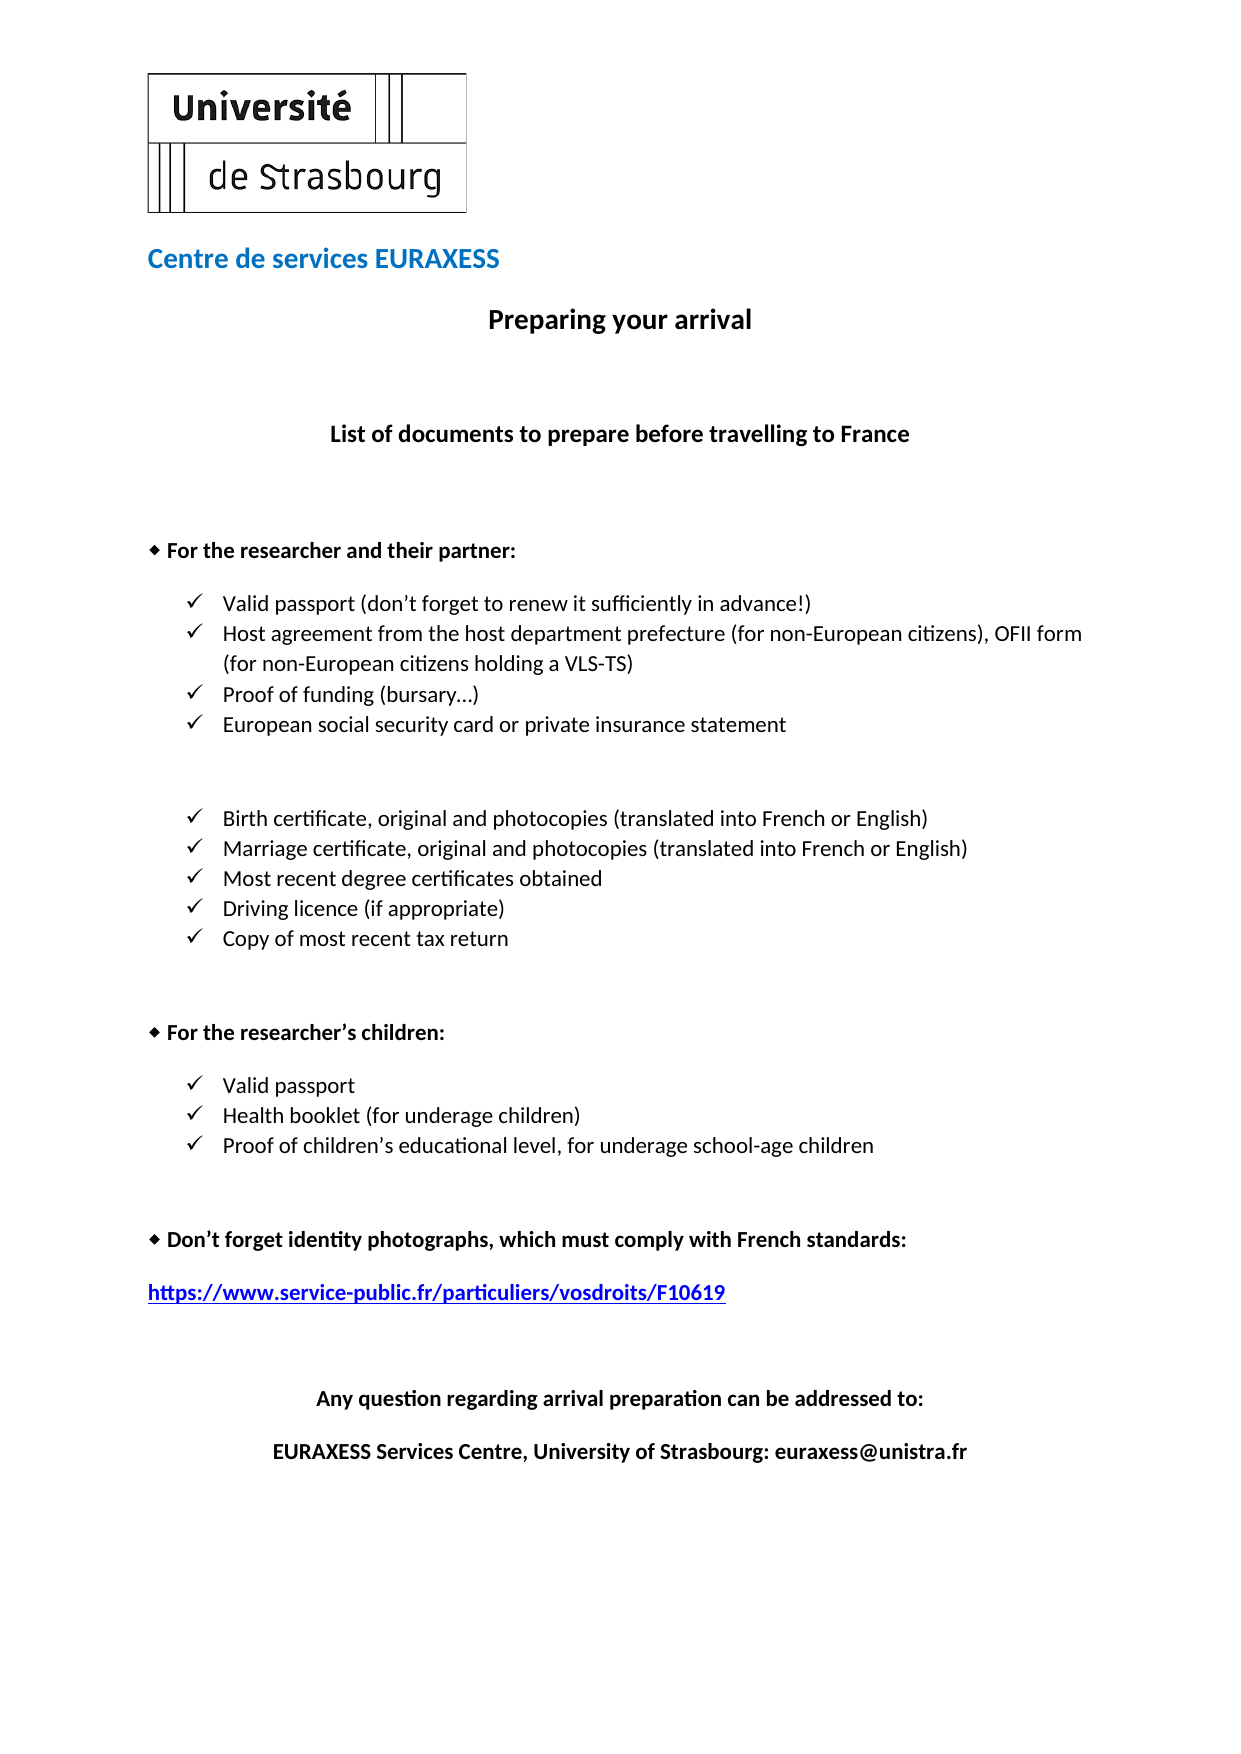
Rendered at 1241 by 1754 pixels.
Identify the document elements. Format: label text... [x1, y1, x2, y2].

text List of documents to prepare before travelling to France [148, 418, 1093, 449]
list Copy of most recent tax return [185, 924, 1093, 952]
list Most recent degree certificates obtained [185, 864, 1093, 892]
list Driving licence (if appropriate) [185, 894, 1093, 922]
list Birth certificate, original and photocopies (translated into French or English) [185, 804, 1093, 832]
list Host agreement from the host department prefecture (for non-European citizens), OFII form (for non-European citizens holding a VLS-TS) [185, 619, 1093, 677]
picture [147, 73, 467, 213]
list European social security card or private insurance statement [185, 710, 1093, 738]
list Proof of funding (bursary…) [185, 680, 1093, 708]
text Any question regarding arrival preparation can be addressed to: [148, 1384, 1093, 1412]
text Don’t forget identity photographs, which must comply with French standards: [148, 1225, 1093, 1253]
list Valid passport [185, 1071, 1093, 1099]
list Proof of children’s educational level, for underage school-age children [185, 1132, 1093, 1160]
text EURAXESS Services Centre, University of Strasbourg: euraxess@unistra.fr [148, 1437, 1093, 1466]
list Marriage certificate, original and photocopies (translated into French or English) [185, 834, 1093, 862]
list Health booklet (for underage children) [185, 1101, 1093, 1129]
text For the researcher and their partner: [148, 536, 1093, 564]
text For the researcher’s children: [148, 1018, 1093, 1046]
list Valid passport (don’t forget to renew it sufficiently in advance!) [185, 589, 1093, 617]
text Preparing your arrival [148, 301, 1093, 336]
text https://www.service-public.fr/particuliers/vosdroits/F10619 [148, 1278, 1093, 1306]
